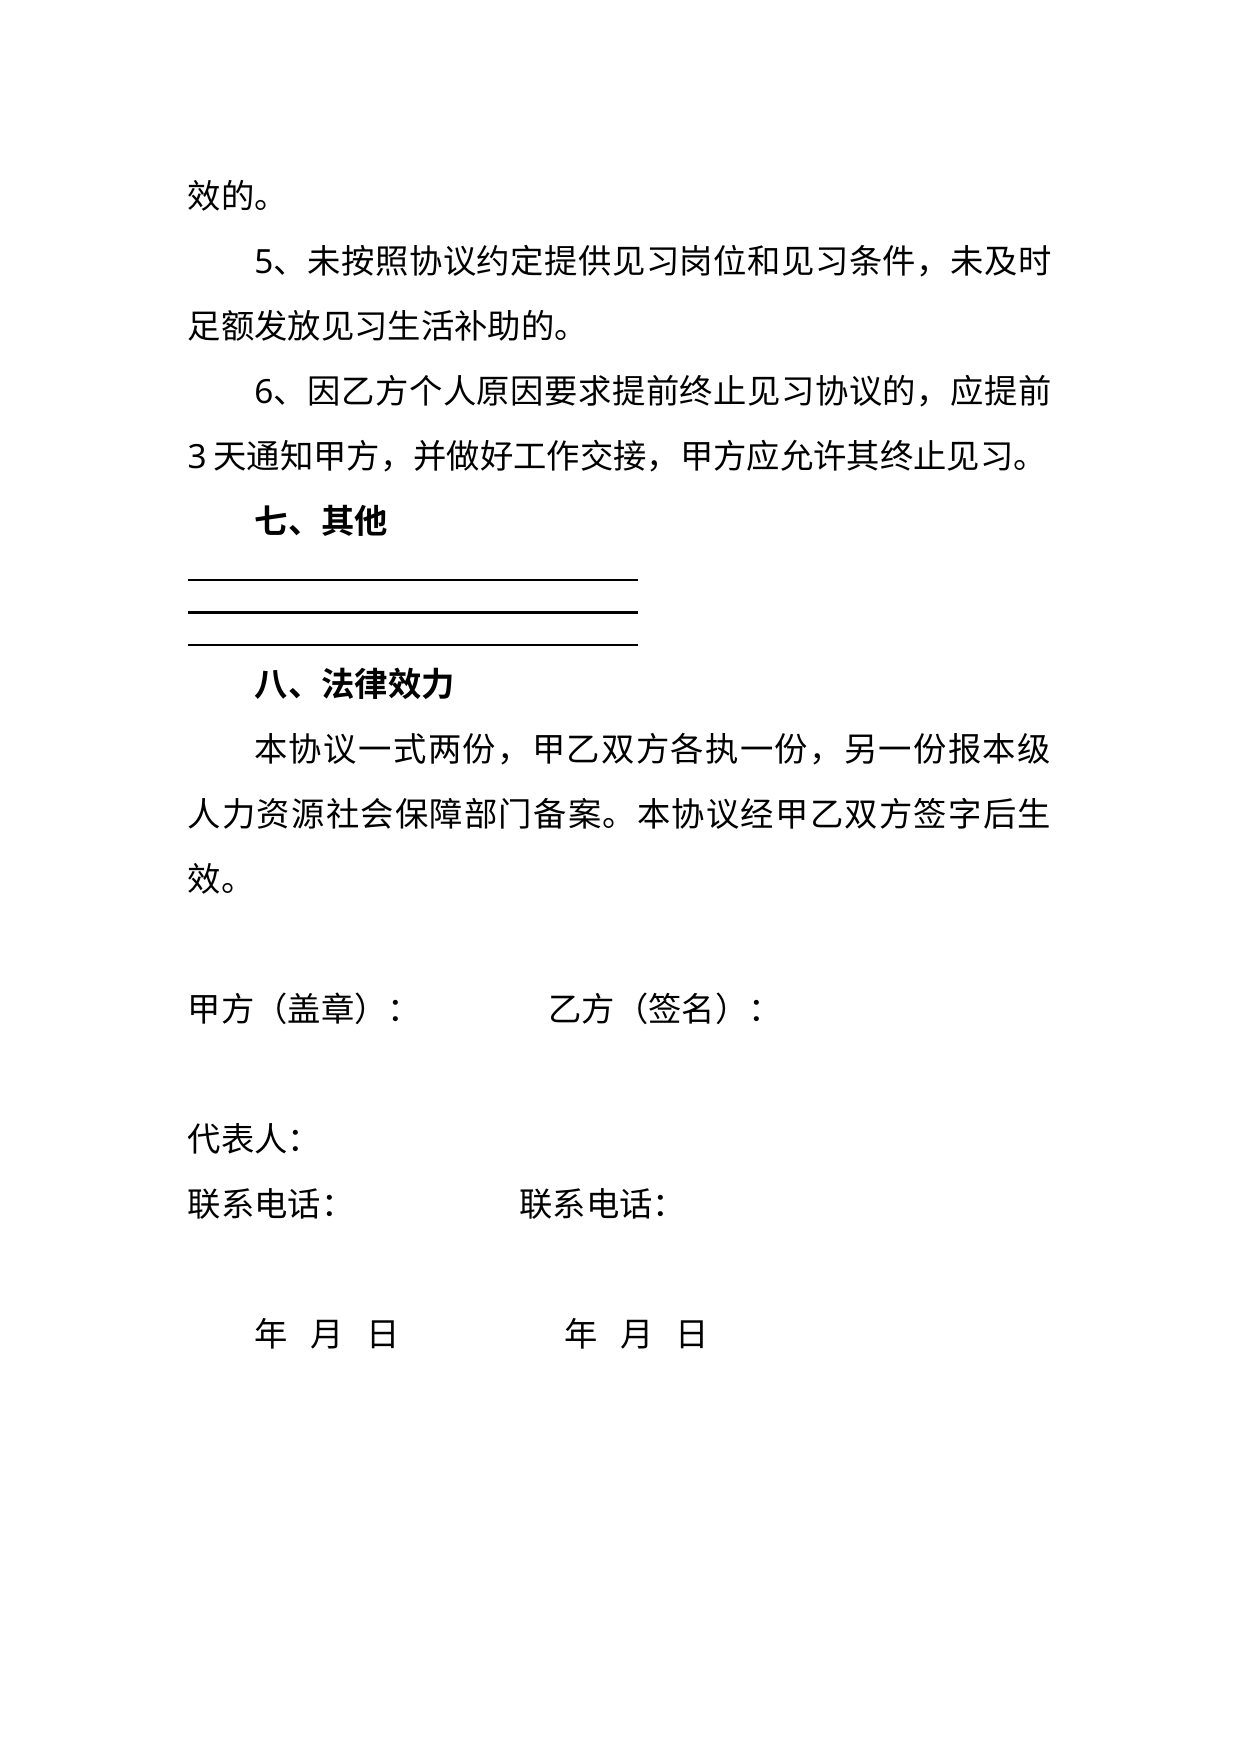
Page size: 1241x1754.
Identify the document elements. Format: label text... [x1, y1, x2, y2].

text 本协议一式两份，甲乙双方各执一份，另一份报本级人力资源社会保障部门备案。本协议经甲乙双方签字后生效。 [187, 714, 1053, 909]
text 八、法律效力 [187, 649, 1053, 714]
text 6、因乙方个人原因要求提前终止见习协议的，应提前3天通知甲方，并做好工作交接，甲方应允许其终止见习。 [187, 357, 1053, 487]
text 年 月 日 年 月 日 [187, 1299, 1053, 1364]
text 代表人： [187, 1104, 1053, 1169]
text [187, 162, 1053, 227]
text 七、其他 [187, 487, 1053, 552]
text 甲方（盖章）： 乙方（签名）： [187, 974, 1053, 1039]
text 联系电话： 联系电话： [187, 1169, 1053, 1234]
text 5、未按照协议约定提供见习岗位和见习条件，未及时足额发放见习生活补助的。 [187, 227, 1053, 357]
